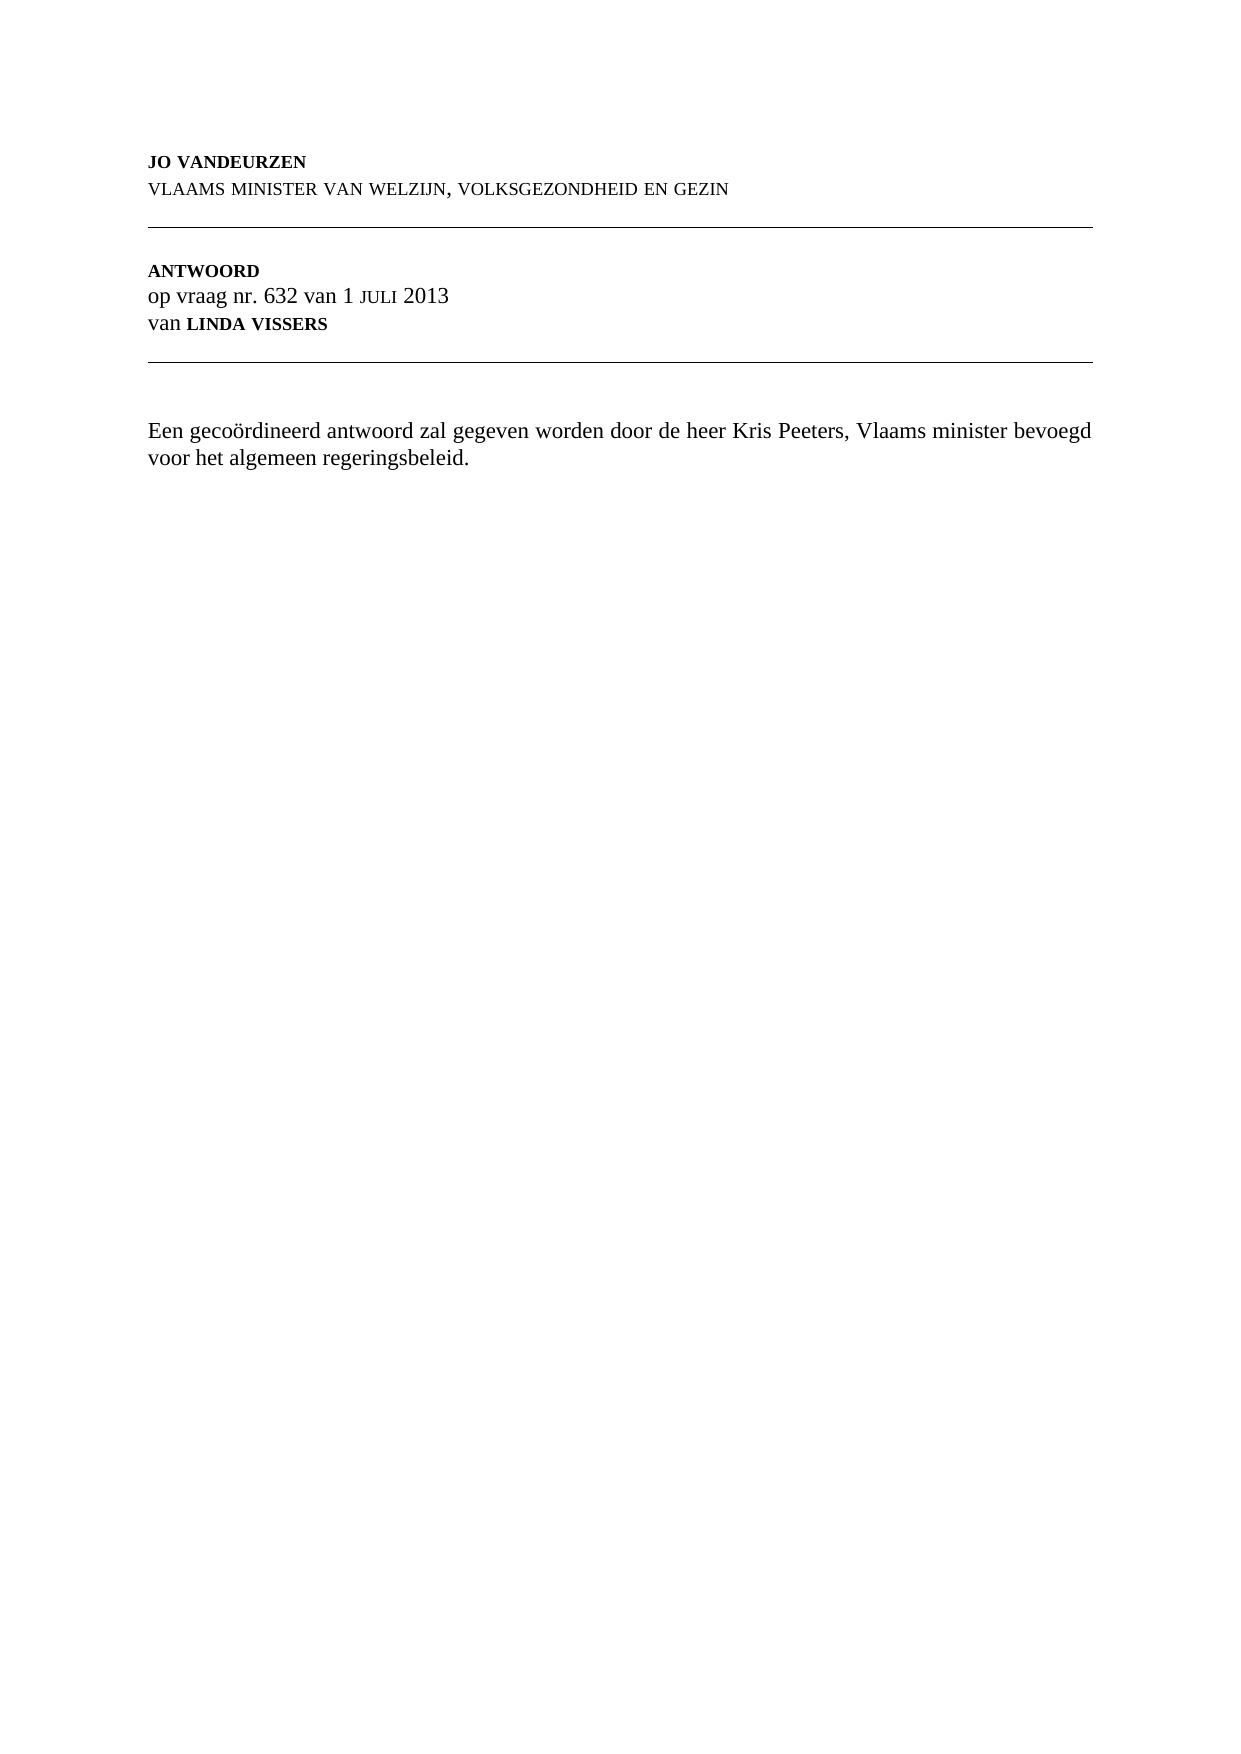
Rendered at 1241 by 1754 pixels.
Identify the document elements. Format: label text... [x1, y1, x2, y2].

text antwoord [148, 256, 1093, 282]
text van linda vissers [148, 309, 1093, 335]
text op vraag nr. 632 van 1 [148, 282, 1093, 309]
text vlaams minister van welzijn, volksgezondheid en gezin [148, 174, 1093, 200]
text jo vandeurzen [148, 148, 1093, 174]
text Een gecoördineerd antwoord zal gegeven worden door de heer Kris Peeters, Vlaams minister bevoegd voor het algemeen regeringsbeleid. [148, 417, 1093, 470]
